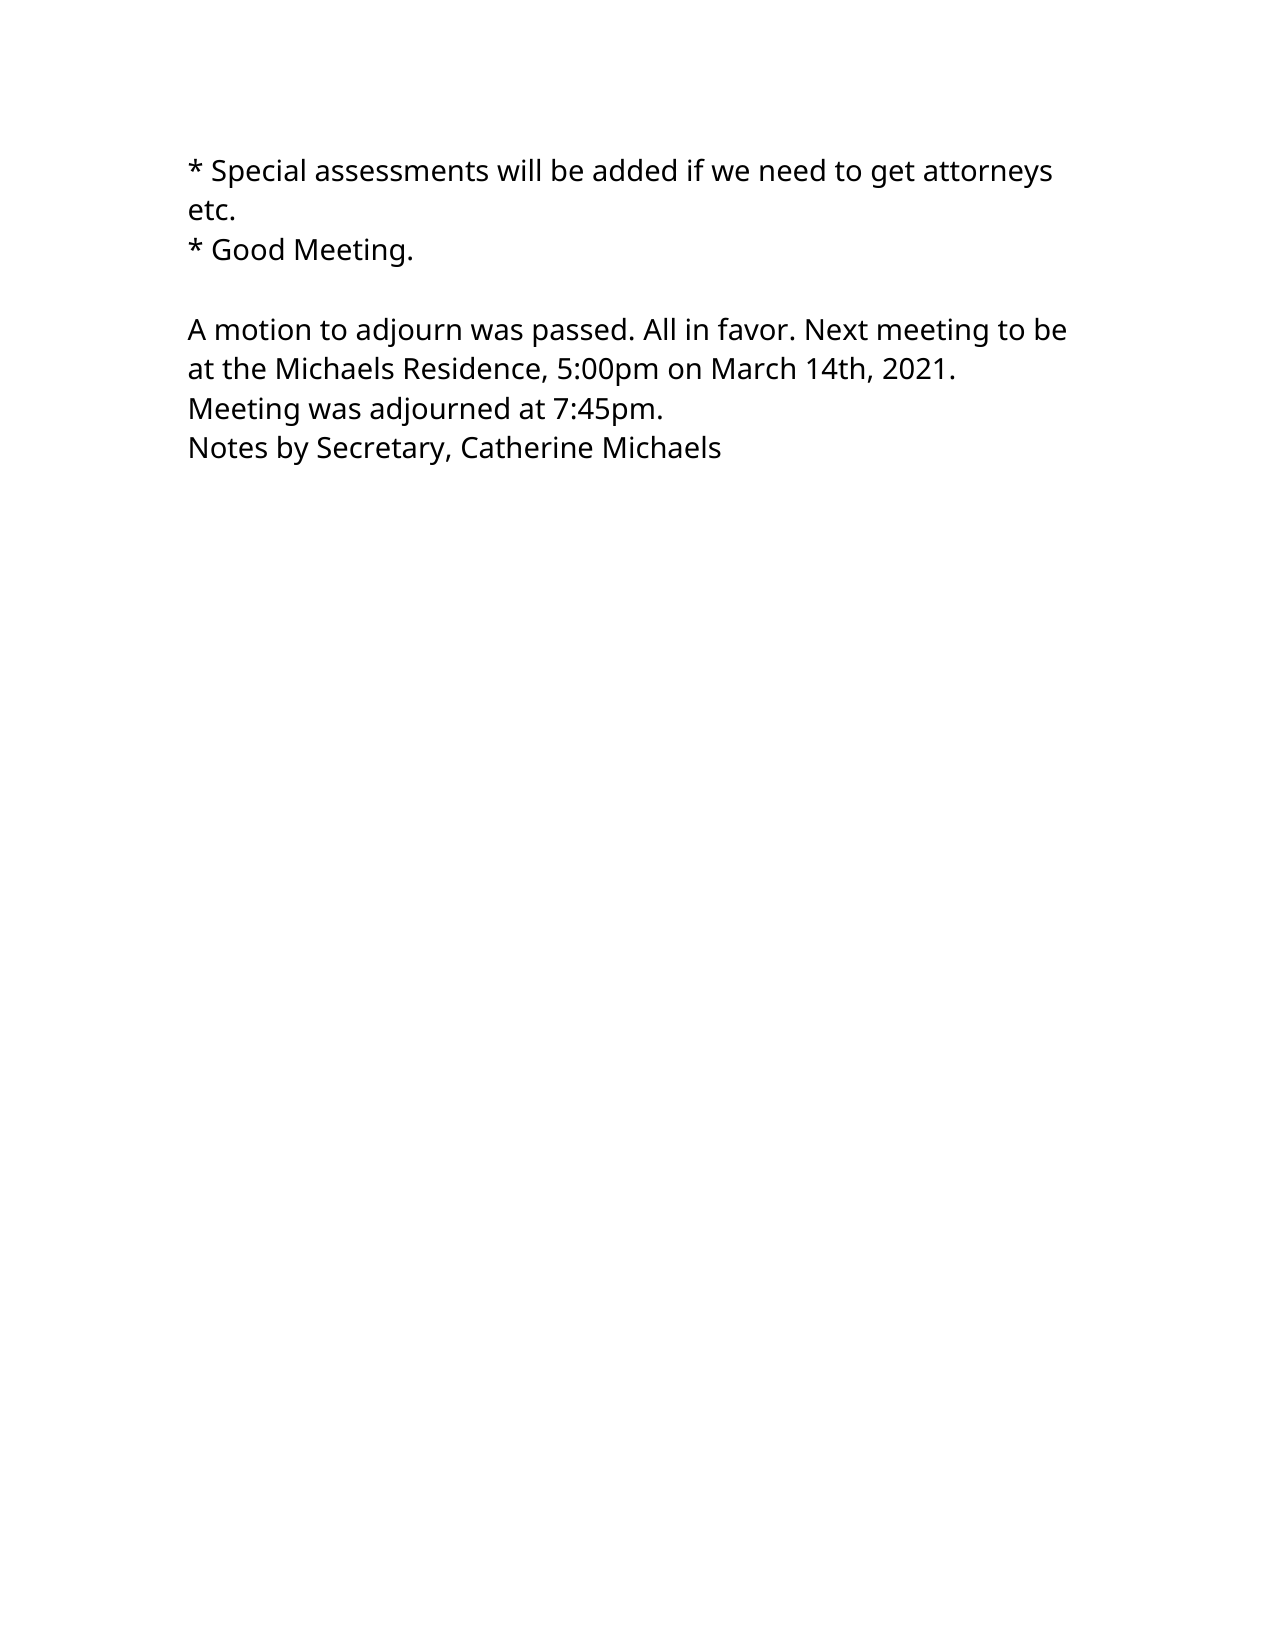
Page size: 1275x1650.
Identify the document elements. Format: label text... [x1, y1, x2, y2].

text A motion to adjourn was passed. All in favor. Next meeting to be at the Michaels Residence, 5:00pm on March 14th, 2021. [187, 309, 1087, 388]
text Notes by Secretary, Catherine Michaels [187, 428, 1087, 467]
text * Special assessments will be added if we need to get attorneys etc. [187, 150, 1087, 229]
text Meeting was adjourned at 7:45pm. [187, 388, 1087, 428]
text * Good Meeting. [187, 229, 1087, 269]
